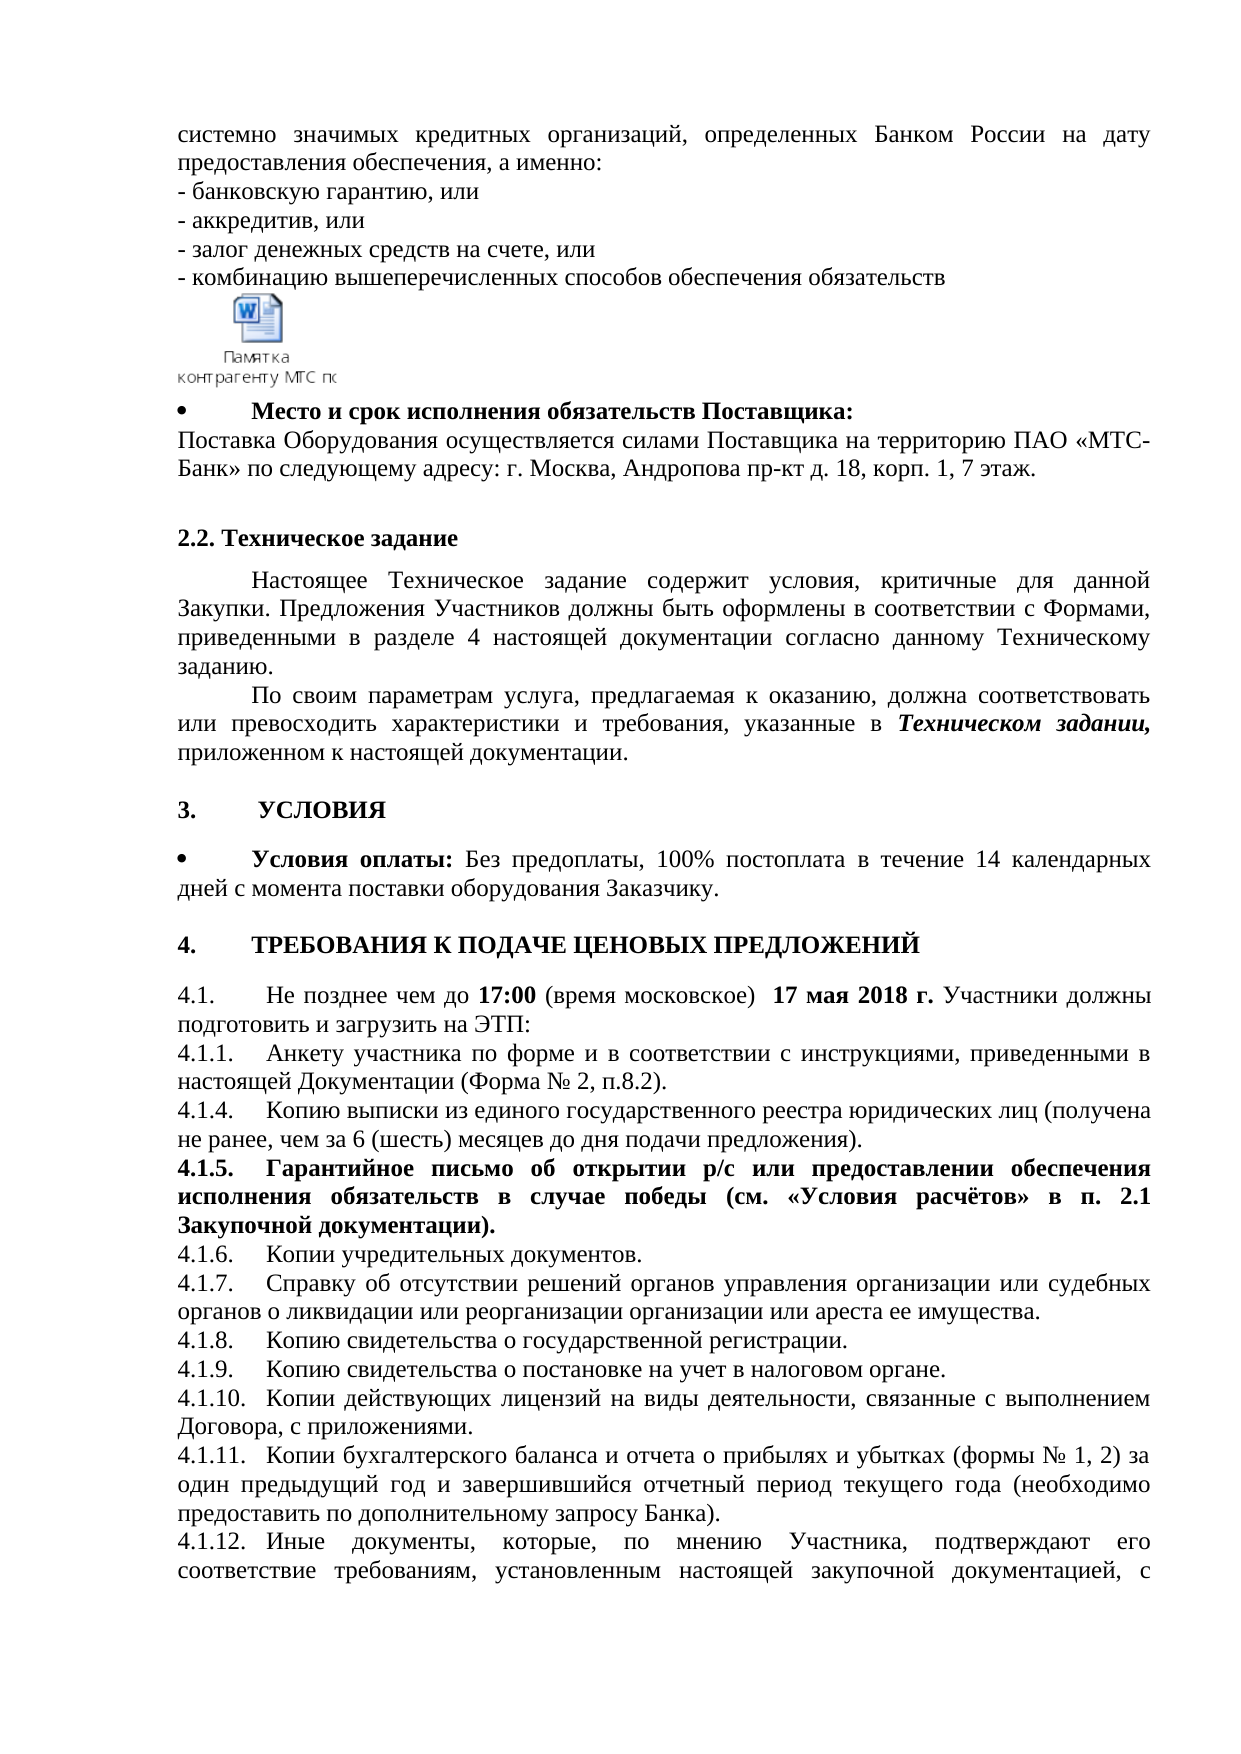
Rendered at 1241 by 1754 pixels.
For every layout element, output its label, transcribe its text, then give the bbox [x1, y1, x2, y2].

list Копию свидетельства о постановке на учет в налоговом органе. [177, 1354, 1152, 1383]
list Копию выписки из единого государственного реестра юридических лиц (получена не ранее, чем за 6 (шесть) месяцев до дня подачи предложения). [177, 1095, 1152, 1153]
list Копии действующих лицензий на виды деятельности, связанные с выполнением Договора, с приложениями. [177, 1383, 1152, 1440]
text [177, 119, 1152, 176]
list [177, 1526, 1152, 1584]
text Поставка Оборудования осуществляется силами Поставщика на территорию ПАО «МТС-Банк» по следующему адресу: г. Москва, Андропова пр-кт д. 18, корп. 1, 7 этаж. [177, 425, 1152, 482]
text - залог денежных средств на счете, или [177, 234, 1152, 262]
list Копии бухгалтерского баланса и отчета о прибылях и убытках (формы № 1, 2) за один предыдущий год и завершившийся отчетный период текущего года (необходимо предоставить по дополнительному запросу Банка). [177, 1440, 1152, 1526]
text - аккредитив, или [177, 205, 1152, 234]
list Анкету участника по форме и в соответствии с инструкциями, приведенными в настоящей Документации (Форма № 2, п.8.2). [177, 1038, 1152, 1095]
text Настоящее Техническое задание содержит условия, критичные для данной Закупки. Предложения Участников должны быть оформлены в соответствии с Формами, приведенными в разделе 4 настоящей документации согласно данному Техническому заданию. [177, 565, 1152, 680]
list Требования к подаче Ценовых Предложений [177, 931, 1152, 959]
text - комбинацию вышеперечисленных способов обеспечения обязательств [177, 262, 1152, 291]
list Копии учредительных документов. [177, 1239, 1152, 1268]
list Условия [177, 795, 1152, 823]
list Гарантийное письмо об открытии р/с или предоставлении обеспечения исполнения обязательств в случае победы (см. «Условия расчётов» в п. 2.1 Закупочной документации). [177, 1153, 1152, 1239]
text 2.2. Техническое задание [177, 523, 1152, 552]
list Справку об отсутствии решений органов управления организации или судебных органов о ликвидации или реорганизации организации или ареста ее имущества. [177, 1268, 1152, 1325]
list Не позднее чем до 17:00 (время московское) 17 мая 2018 г. Участники должны подготовить и загрузить на ЭТП: [177, 980, 1152, 1038]
text - банковскую гарантию, или [177, 176, 1152, 205]
list Условия оплаты: Без предоплаты, 100% постоплата в течение 14 календарных дней с момента поставки оборудования Заказчику. [177, 844, 1152, 902]
list Место и срок исполнения обязательств Поставщика: [177, 396, 1152, 425]
list Копию свидетельства о государственной регистрации. [177, 1325, 1152, 1354]
text По своим параметрам услуга, предлагаемая к оказанию, должна соответствовать или превосходить характеристики и требования, указанные в Техническом задании, приложенном к настоящей документации. [177, 680, 1152, 766]
